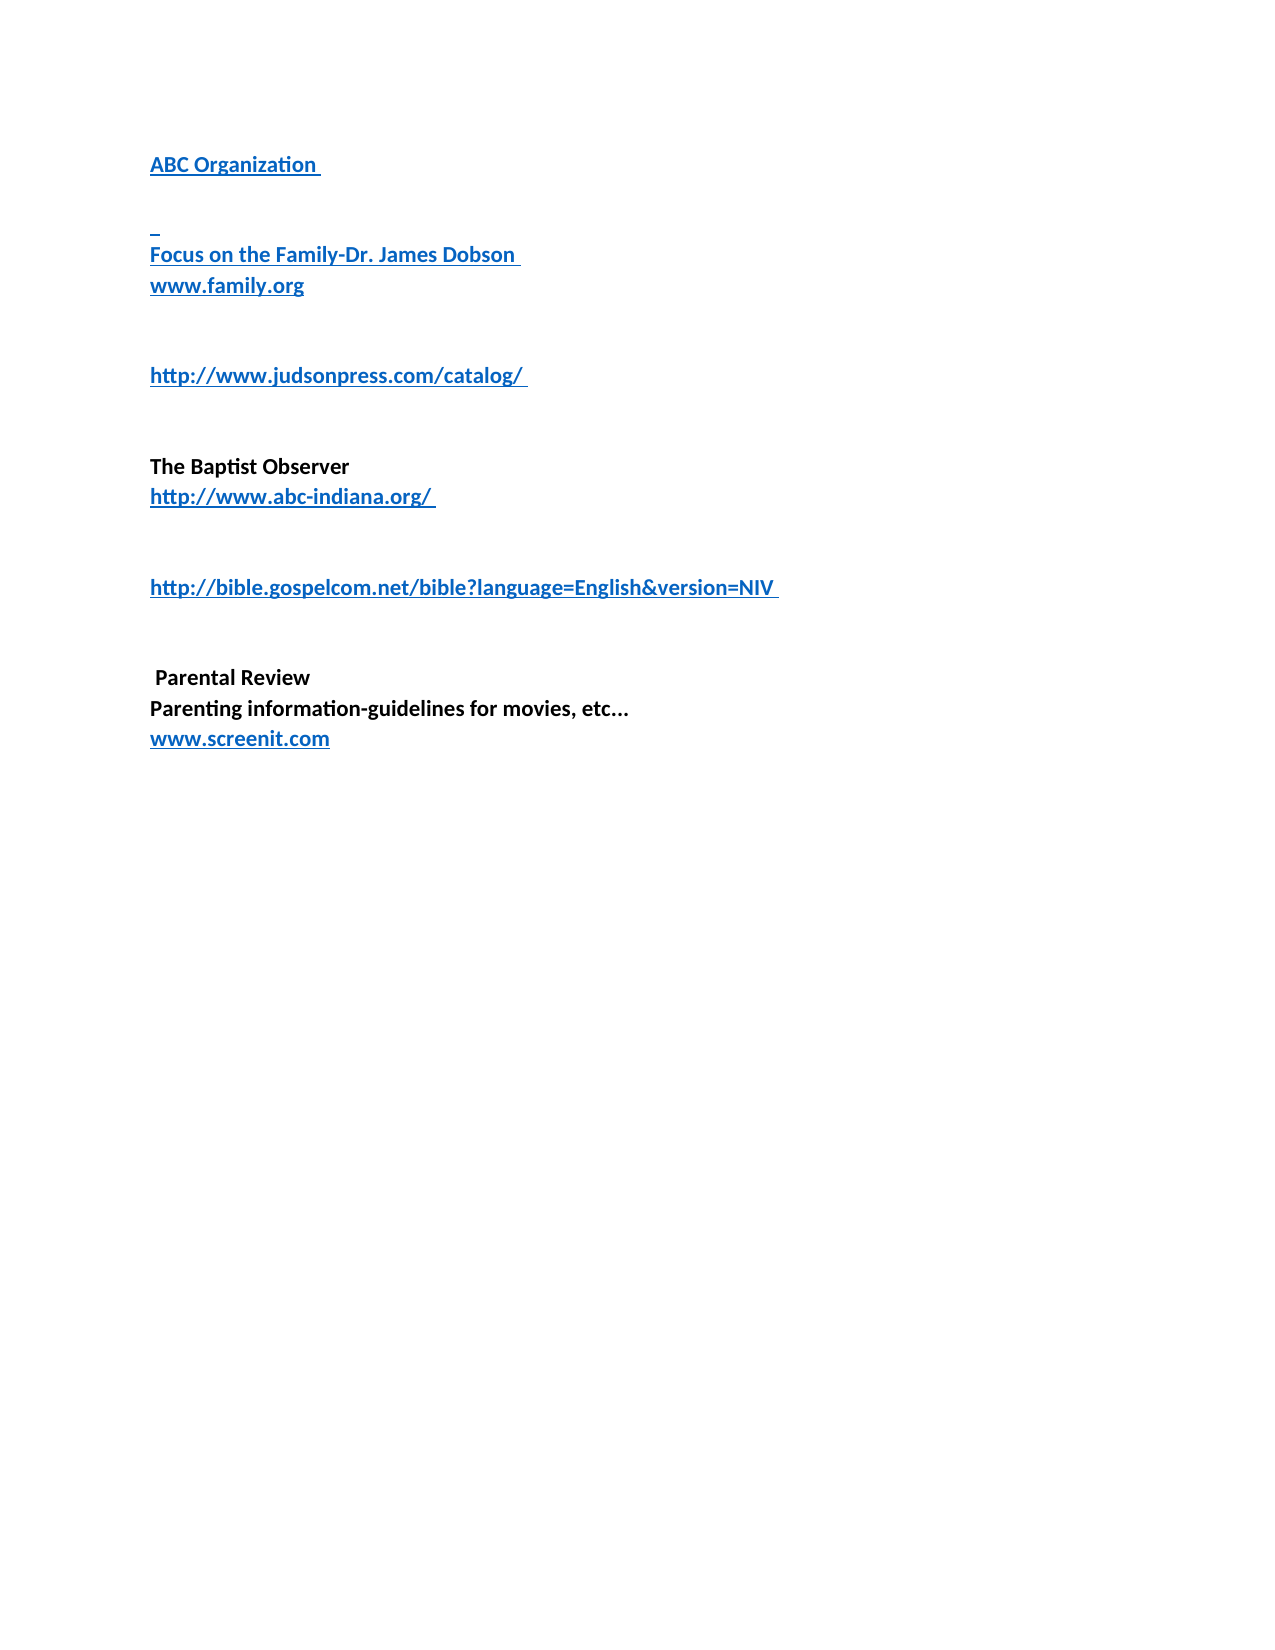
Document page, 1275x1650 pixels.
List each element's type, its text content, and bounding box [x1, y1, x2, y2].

text ABC Organization Focus on the Family-Dr. James Dobson www.family.org http://www.judsonpress.com/catalog/ The Baptist Observer http://www.abc-indiana.org/ http://bible.gospelcom.net/bible?language=English&version=NIV Parental Review Parenting information-guidelines for movies, etc... www.screenit.com [150, 150, 1125, 752]
